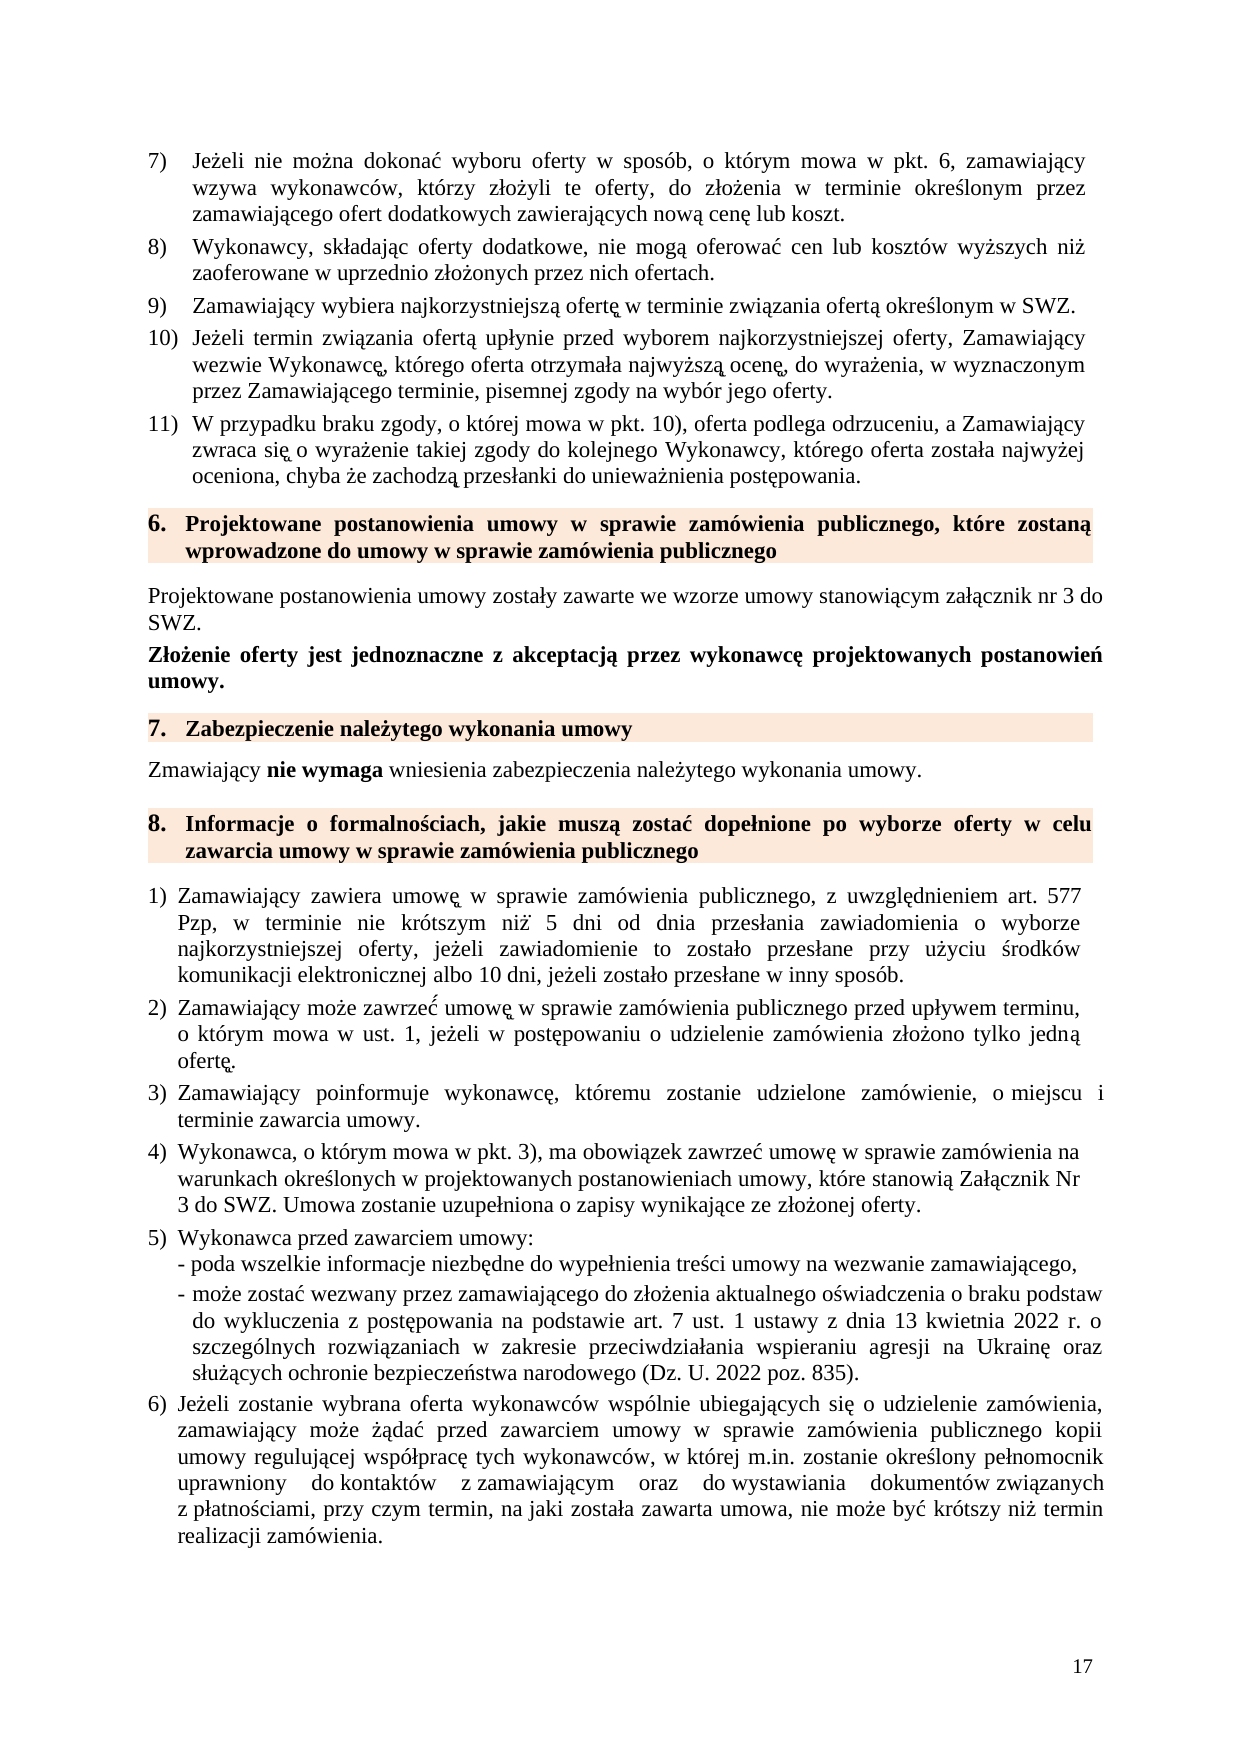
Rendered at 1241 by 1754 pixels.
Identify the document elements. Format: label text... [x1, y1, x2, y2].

list - może zostać wezwany przez zamawiającego do złożenia aktualnego oświadczenia o braku podstaw do wykluczenia z postępowania na podstawie art. 7 ust. 1 ustawy z dnia 13 kwietnia 2022 r. o szczególnych rozwiązaniach w zakresie przeciwdziałania wspieraniu agresji na Ukrainę oraz służących ochronie bezpieczeństwa narodowego (Dz. U. 2022 poz. 835). [177, 1280, 1104, 1386]
list Wykonawca, o którym mowa w pkt. 3), ma obowiązek zawrzeć umowę w sprawie zamówienia na warunkach określonych w projektowanych postanowieniach umowy, które stanowią Załącznik Nr 3 do SWZ. Umowa zostanie uzupełniona o zapisy wynikające ze złożonej oferty. [148, 1138, 1081, 1217]
list Wykonawcy, składając oferty dodatkowe, nie mogą oferować cen lub kosztów wyższych niż zaoferowane w uprzednio złożonych przez nich ofertach. [148, 233, 1087, 286]
list Jeżeli nie można dokonać wyboru oferty w sposób, o którym mowa w pkt. 6, zamawiający wzywa wykonawców, którzy złożyli te oferty, do złożenia w terminie określonym przez zamawiającego ofert dodatkowych zawierających nową cenę lub koszt. [148, 148, 1087, 227]
list - poda wszelkie informacje niezbędne do wypełnienia treści umowy na wezwanie zamawiającego, [177, 1250, 1104, 1276]
list Informacje o formalnościach, jakie muszą zostać dopełnione po wyborze oferty w celu zawarcia umowy w sprawie zamówienia publicznego [148, 808, 1093, 863]
list W przypadku braku zgody, o której mowa w pkt. 10), oferta podlega odrzuceniu, a Zamawiający zwraca się̨ o wyrażenie takiej zgody do kolejnego Wykonawcy, którego oferta została najwyżej oceniona, chyba że zachodzą̨ przesłanki do unieważnienia postępowania. [148, 410, 1087, 489]
text Projektowane postanowienia umowy zostały zawarte we wzorze umowy stanowiącym załącznik nr 3 do SWZ. [148, 563, 1104, 635]
list Jeżeli zostanie wybrana oferta wykonawców wspólnie ubiegających się o udzielenie zamówienia, zamawiający może żądać przed zawarciem umowy w sprawie zamówienia publicznego kopii umowy regulującej współpracę tych wykonawców, w której m.in. zostanie określony pełnomocnik uprawniony do kontaktów z zamawiającym oraz do wystawiania dokumentów związanych z płatnościami, przy czym termin, na jaki została zawarta umowa, nie może być krótszy niż termin realizacji zamówienia. [148, 1390, 1104, 1548]
list Zamawiający zawiera umowę̨ w sprawie zamówienia publicznego, z uwzględnieniem art. 577 Pzp, w terminie nie krótszym niż̇ 5 dni od dnia przesłania zawiadomienia o wyborze najkorzystniejszej oferty, jeżeli zawiadomienie to zostało przesłane przy użyciu środków komunikacji elektronicznej albo 10 dni, jeżeli zostało przesłane w inny sposób. [148, 882, 1081, 988]
list Projektowane postanowienia umowy w sprawie zamówienia publicznego, które zostaną wprowadzone do umowy w sprawie zamówienia publicznego [148, 508, 1093, 563]
list Jeżeli termin związania ofertą upłynie przed wyborem najkorzystniejszej oferty, Zamawiający wezwie Wykonawcę̨, którego oferta otrzymała najwyższą̨ ocenę̨, do wyrażenia, w wyznaczonym przez Zamawiającego terminie, pisemnej zgody na wybór jego oferty. [148, 324, 1087, 403]
list Zamawiający może zawrzeć́ umowę̨ w sprawie zamówienia publicznego przed upływem terminu, o którym mowa w ust. 1, jeżeli w postępowaniu o udzielenie zamówienia złożono tylko jedną ofertę̨. [148, 994, 1081, 1073]
list Zamawiający wybiera najkorzystniejszą ofertę̨ w terminie związania ofertą określonym w SWZ. [148, 292, 1087, 318]
text Zmawiający nie wymaga wniesienia zabezpieczenia należytego wykonania umowy. [148, 756, 1104, 783]
list Wykonawca przed zawarciem umowy: [148, 1223, 1104, 1250]
text Złożenie oferty jest jednoznaczne z akceptacją przez wykonawcę projektowanych postanowień umowy. [148, 641, 1104, 694]
list Zamawiający poinformuje wykonawcę, któremu zostanie udzielone zamówienie, o miejscu i terminie zawarcia umowy. [148, 1079, 1104, 1132]
list Zabezpieczenie należytego wykonania umowy [148, 713, 1093, 742]
